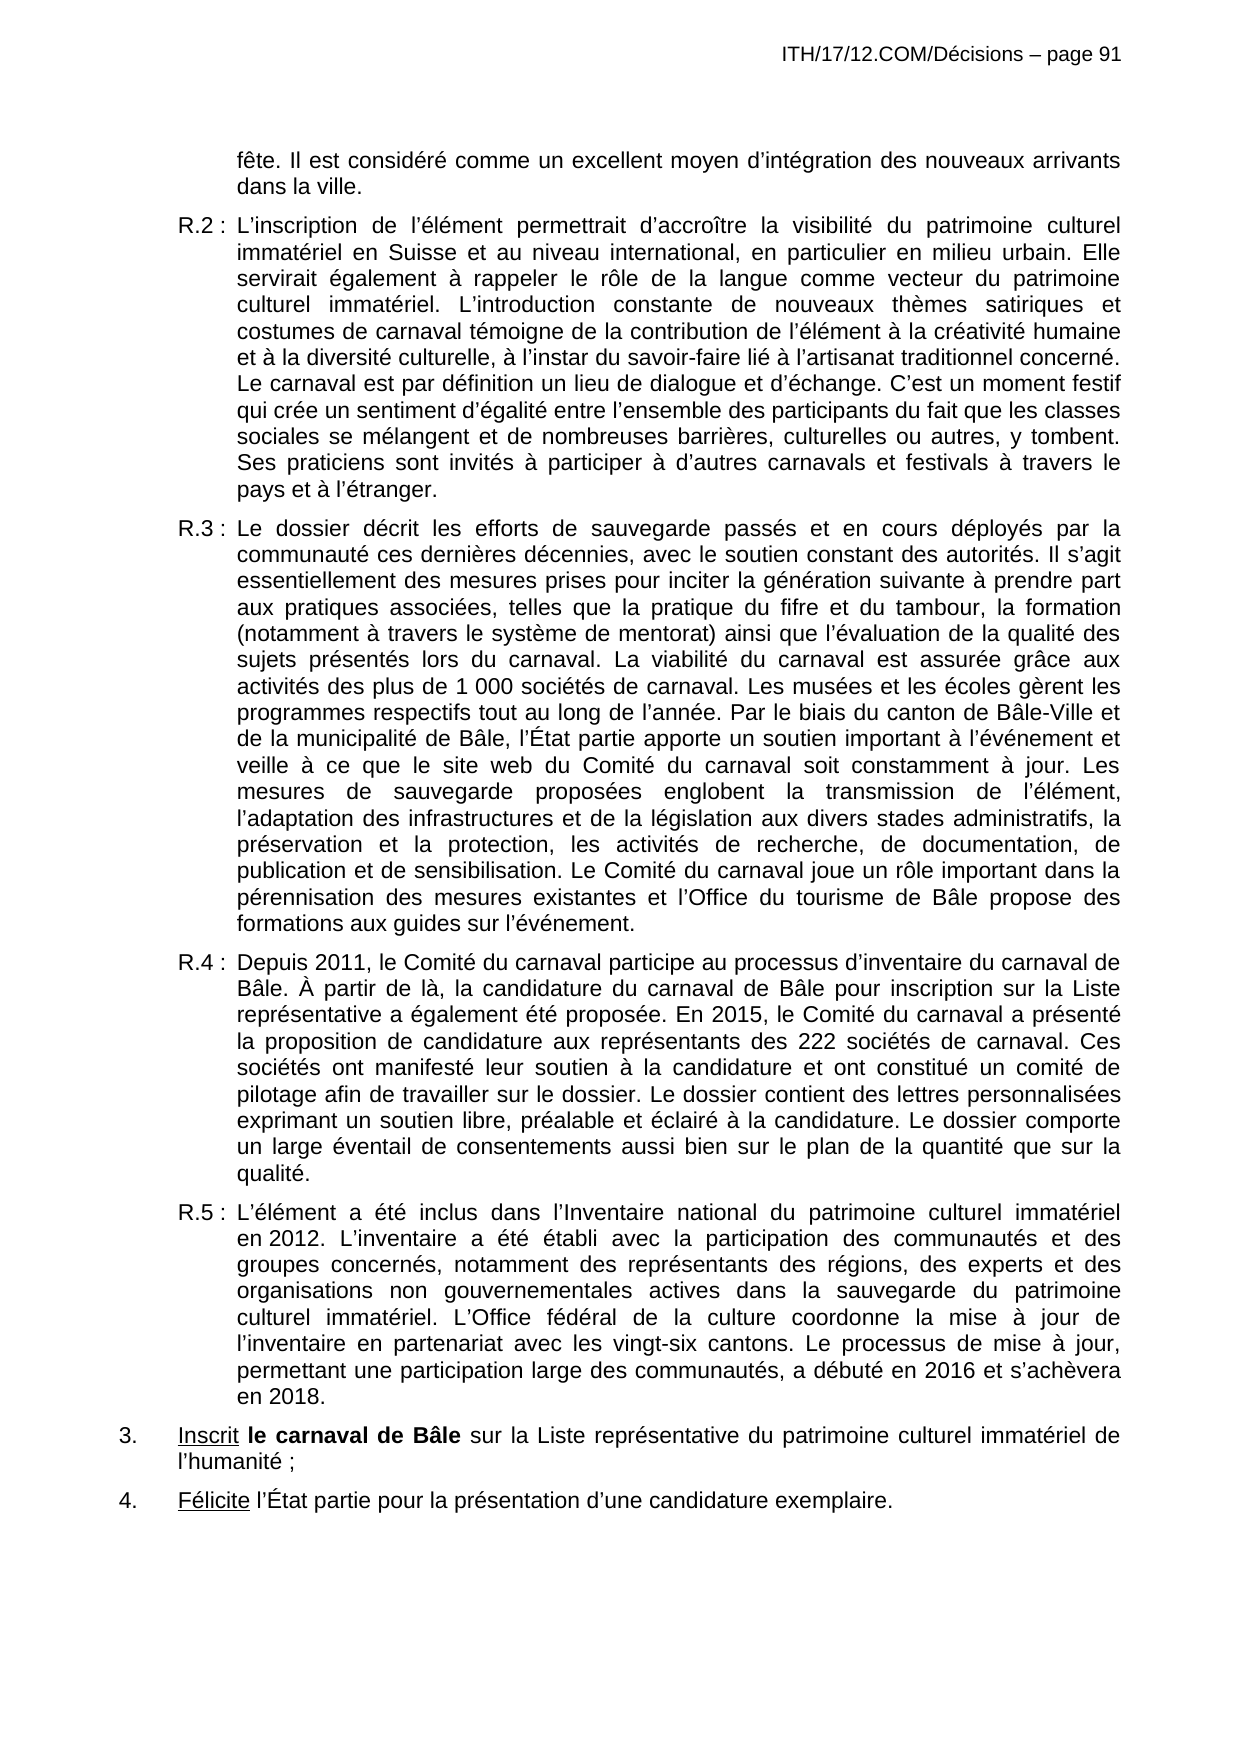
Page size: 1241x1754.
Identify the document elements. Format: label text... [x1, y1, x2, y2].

list Félicite l’État partie pour la présentation d’une candidature exemplaire. [118, 1487, 1122, 1513]
text R.2 : L’inscription de l’élément permettrait d’accroître la visibilité du patrimoine culturel immatériel en Suisse et au niveau international, en particulier en milieu urbain. Elle servirait également à rappeler le rôle de la langue comme vecteur du patrimoine culturel immatériel. L’introduction constante de nouveaux thèmes satiriques et costumes de carnaval témoigne de la contribution de l’élément à la créativité humaine et à la diversité culturelle, à l’instar du savoir-faire lié à l’artisanat traditionnel concerné. Le carnaval est par définition un lieu de dialogue et d’échange. C’est un moment festif qui crée un sentiment d’égalité entre l’ensemble des participants du fait que les classes sociales se mélangent et de nombreuses barrières, culturelles ou autres, y tombent. Ses praticiens sont invités à participer à d’autres carnavals et festivals à travers le pays et à l’étranger. [178, 212, 1122, 502]
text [178, 147, 1122, 200]
text R.4 : Depuis 2011, le Comité du carnaval participe au processus d’inventaire du carnaval de Bâle. À partir de là, la candidature du carnaval de Bâle pour inscription sur la Liste représentative a également été proposée. En 2015, le Comité du carnaval a présenté la proposition de candidature aux représentants des 222 sociétés de carnaval. Ces sociétés ont manifesté leur soutien à la candidature et ont constitué un comité de pilotage afin de travailler sur le dossier. Le dossier contient des lettres personnalisées exprimant un soutien libre, préalable et éclairé à la candidature. Le dossier comporte un large éventail de consentements aussi bien sur le plan de la quantité que sur la qualité. [178, 949, 1122, 1186]
text R.3 : Le dossier décrit les efforts de sauvegarde passés et en cours déployés par la communauté ces dernières décennies, avec le soutien constant des autorités. Il s’agit essentiellement des mesures prises pour inciter la génération suivante à prendre part aux pratiques associées, telles que la pratique du fifre et du tambour, la formation (notamment à travers le système de mentorat) ainsi que l’évaluation de la qualité des sujets présentés lors du carnaval. La viabilité du carnaval est assurée grâce aux activités des plus de 1 000 sociétés de carnaval. Les musées et les écoles gèrent les programmes respectifs tout au long de l’année. Par le biais du canton de Bâle-Ville et de la municipalité de Bâle, l’État partie apporte un soutien important à l’événement et veille à ce que le site web du Comité du carnaval soit constamment à jour. Les mesures de sauvegarde proposées englobent la transmission de l’élément, l’adaptation des infrastructures et de la législation aux divers stades administratifs, la préservation et la protection, les activités de recherche, de documentation, de publication et de sensibilisation. Le Comité du carnaval joue un rôle important dans la pérennisation des mesures existantes et l’Office du tourisme de Bâle propose des formations aux guides sur l’événement. [178, 514, 1122, 936]
list Inscrit le carnaval de Bâle sur la Liste représentative du patrimoine culturel immatériel de l’humanité ; [118, 1422, 1122, 1474]
text R.5 : L’élément a été inclus dans l’Inventaire national du patrimoine culturel immatériel en 2012. L’inventaire a été établi avec la participation des communautés et des groupes concernés, notamment des représentants des régions, des experts et des organisations non gouvernementales actives dans la sauvegarde du patrimoine culturel immatériel. L’Office fédéral de la culture coordonne la mise à jour de l’inventaire en partenariat avec les vingt-six cantons. Le processus de mise à jour, permettant une participation large des communautés, a débuté en 2016 et s’achèvera en 2018. [178, 1198, 1122, 1409]
